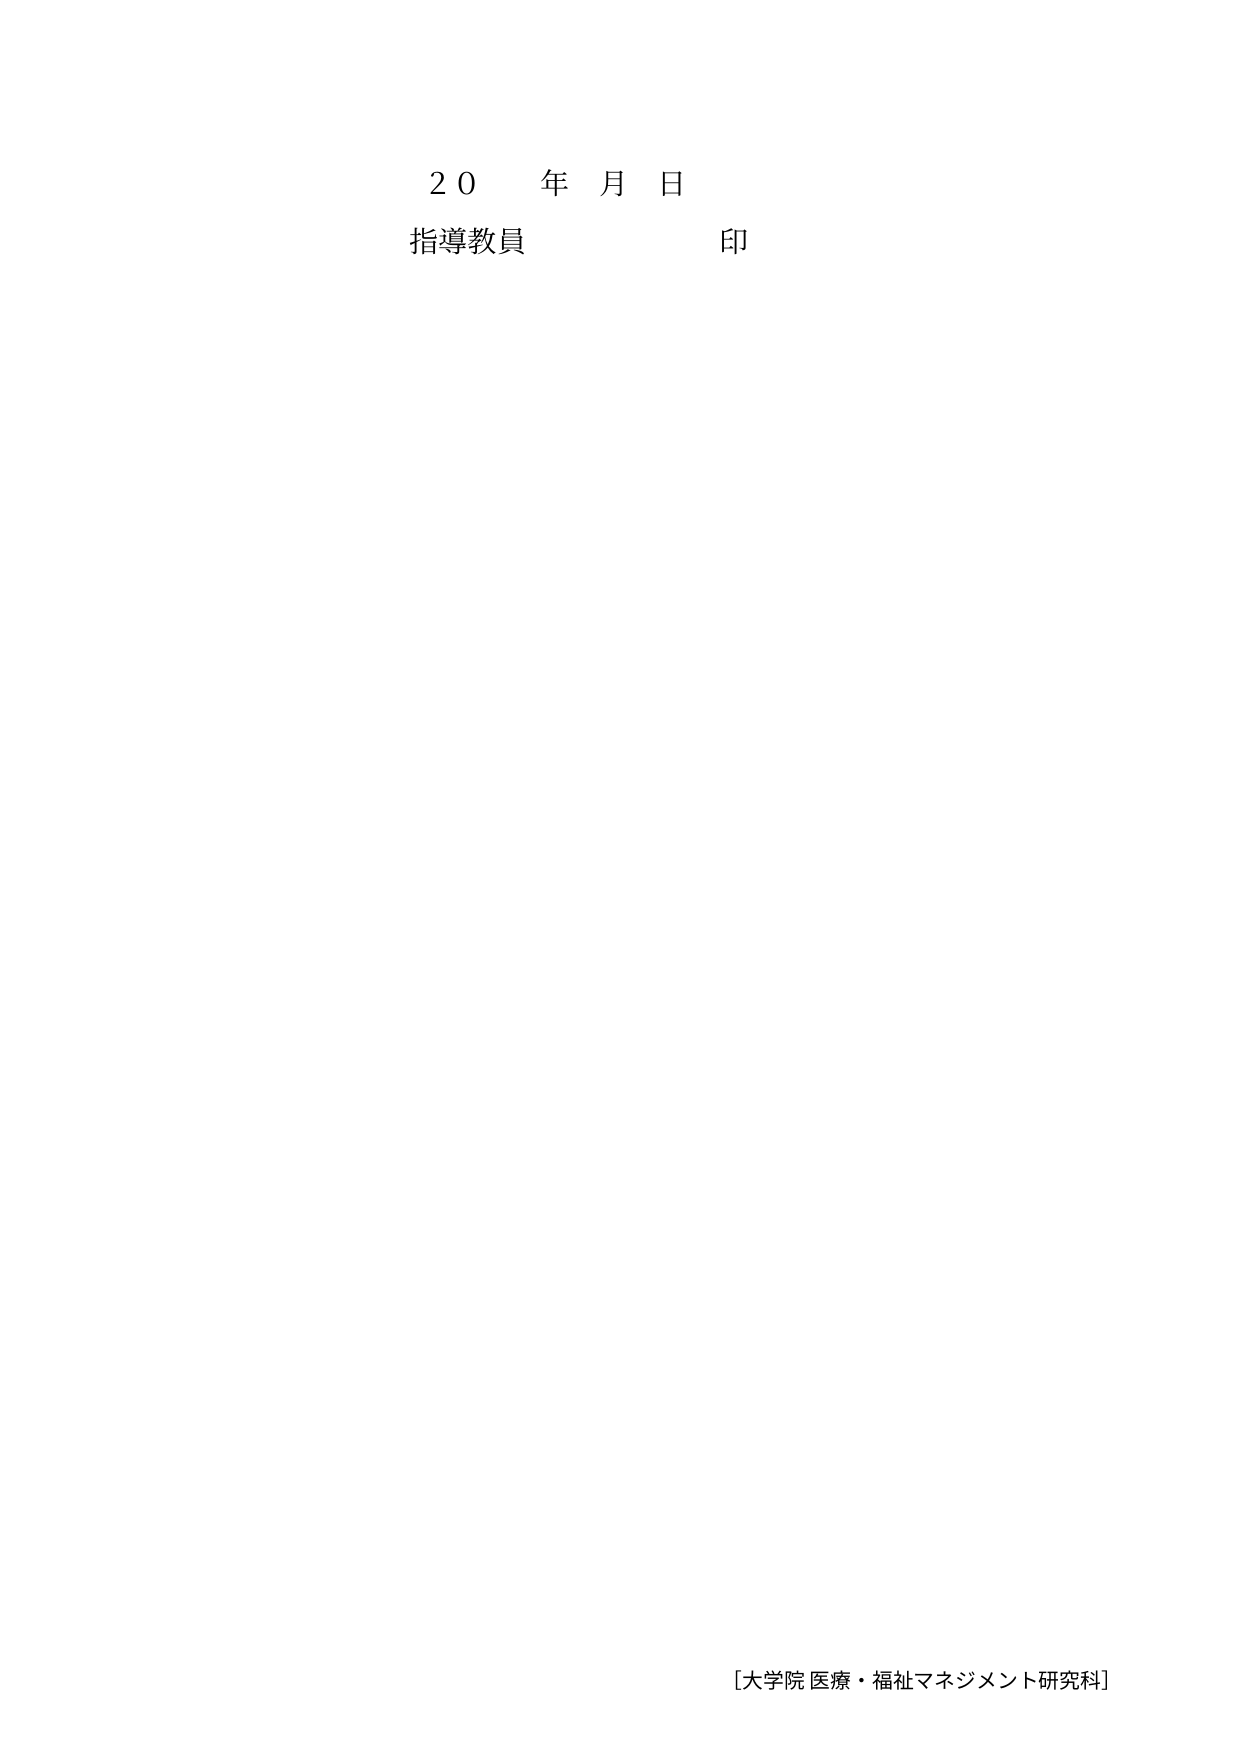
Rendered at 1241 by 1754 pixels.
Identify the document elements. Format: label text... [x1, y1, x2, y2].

text ２０ 年 月 日 [118, 161, 1122, 202]
text 指導教員 印 [118, 202, 1122, 277]
